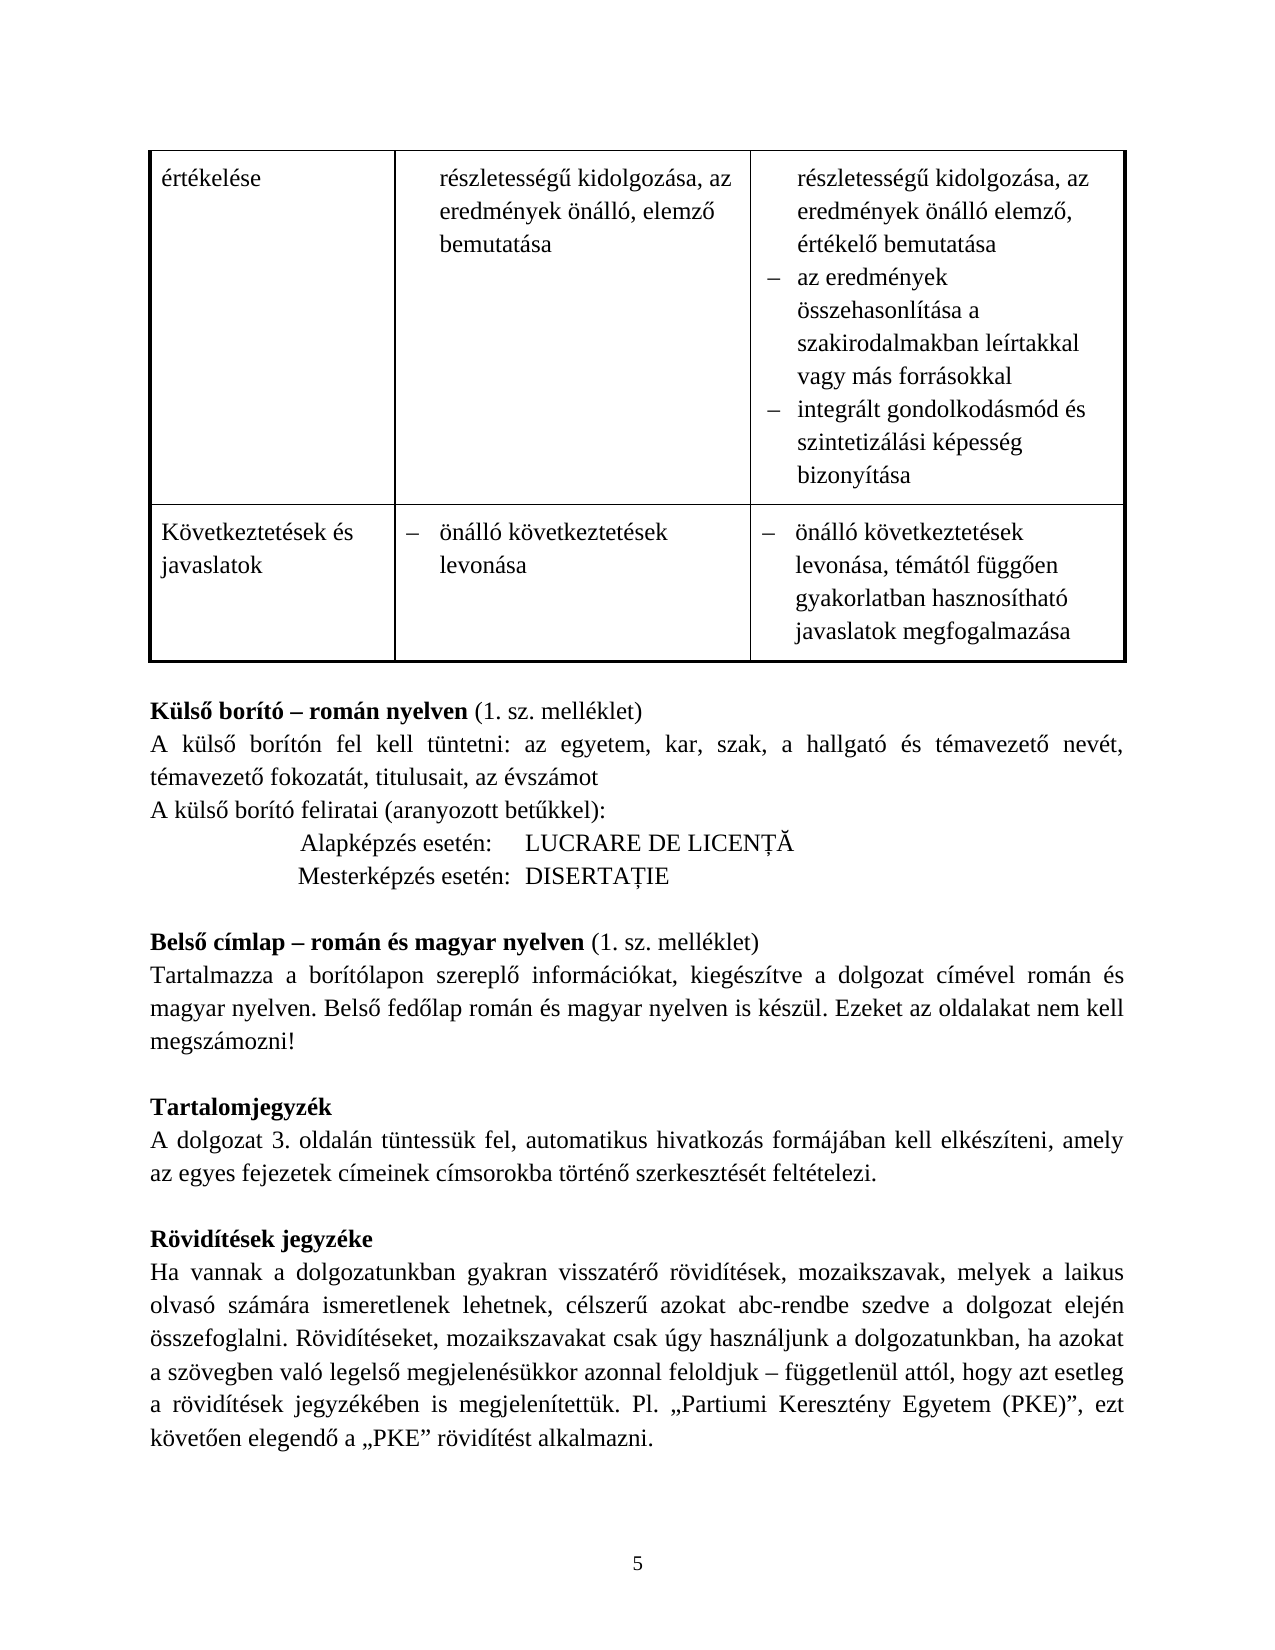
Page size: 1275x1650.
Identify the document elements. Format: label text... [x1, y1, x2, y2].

text Tartalmazza a borítólapon szereplő információkat, kiegészítve a dolgozat címével román és magyar nyelven. Belső fedőlap román és magyar nyelven is készül. Ezeket az oldalakat nem kell megszámozni! [150, 960, 1125, 1055]
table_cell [396, 151, 750, 504]
text Rövidítések jegyzéke [150, 1224, 1125, 1253]
table_cell önálló következtetések levonása, témától függően gyakorlatban hasznosítható javaslatok megfogalmazása [751, 505, 1123, 660]
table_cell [751, 151, 1123, 504]
text Mesterképzés esetén: DISERTAȚIE [224, 861, 1125, 890]
text Alapképzés esetén: LUCRARE DE LICENȚĂ [150, 828, 1125, 857]
table_cell önálló következtetések levonása [396, 505, 750, 660]
text A külső borítón fel kell tüntetni: az egyetem, kar, szak, a hallgató és témavezető nevét, témavezető fokozatát, titulusait, az évszámot [150, 729, 1125, 791]
text Külső borító – román nyelven (1. sz. melléklet) [150, 696, 1125, 725]
text A dolgozat 3. oldalán tüntessük fel, automatikus hivatkozás formájában kell elkészíteni, amely az egyes fejezetek címeinek címsorokba történő szerkesztését feltételezi. [150, 1125, 1125, 1187]
text A külső borító feliratai (aranyozott betűkkel): [150, 795, 1125, 824]
table_cell Következtetések és javaslatok [152, 505, 394, 660]
text Tartalomjegyzék [150, 1092, 1125, 1121]
text Belső címlap – román és magyar nyelven (1. sz. melléklet) [150, 927, 1125, 956]
text Ha vannak a dolgozatunkban gyakran visszatérő rövidítések, mozaikszavak, melyek a laikus olvasó számára ismeretlenek lehetnek, célszerű azokat abc-rendbe szedve a dolgozat elején összefoglalni. Rövidítéseket, mozaikszavakat csak úgy használjunk a dolgozatunkban, ha azokat a szövegben való legelső megjelenésükkor azonnal feloldjuk – függetlenül attól, hogy azt esetleg a rövidítések jegyzékében is megjelenítettük. Pl. „Partiumi Keresztény Egyetem (PKE)”, ezt követően elegendő a „PKE” rövidítést alkalmazni. [150, 1257, 1125, 1451]
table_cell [152, 151, 394, 504]
